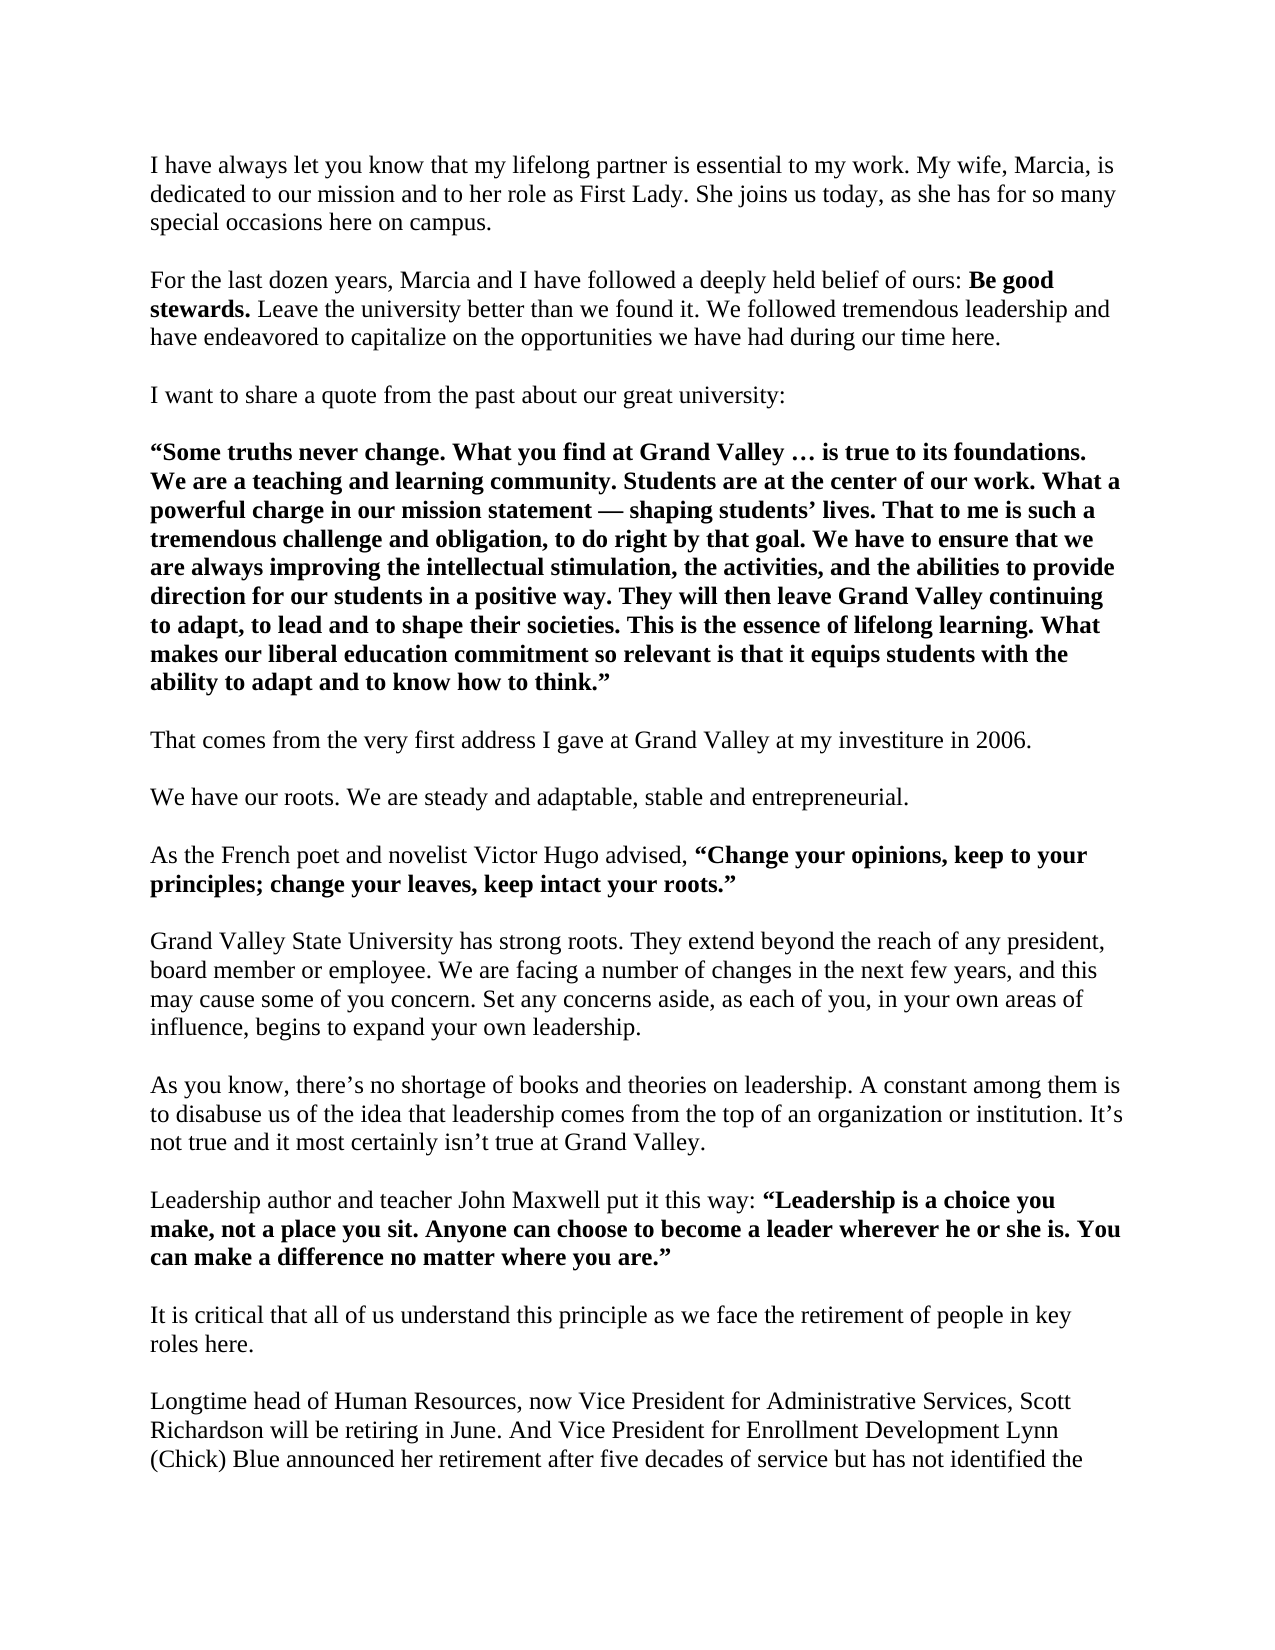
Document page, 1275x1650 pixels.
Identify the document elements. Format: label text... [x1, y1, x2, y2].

text Leadership author and teacher John Maxwell put it this way: “Leadership is a choice you make, not a place you sit. Anyone can choose to become a leader wherever he or she is. You can make a difference no matter where you are.” [150, 1185, 1125, 1271]
text I have always let you know that my lifelong partner is essential to my work. My wife, Marcia, is dedicated to our mission and to her role as First Lady. She joins us today, as she has for so many special occasions here on campus. [150, 150, 1125, 236]
text “Some truths never change. What you find at Grand Valley … is true to its foundations. We are a teaching and learning community. Students are at the center of our work. What a powerful charge in our mission statement — shaping students’ lives. That to me is such a tremendous challenge and obligation, to do right by that goal. We have to ensure that we are always improving the intellectual stimulation, the activities, and the abilities to provide direction for our students in a positive way. They will then leave Grand Valley continuing to adapt, to lead and to shape their societies. This is the essence of lifelong learning. What makes our liberal education commitment so relevant is that it equips students with the ability to adapt and to know how to think.” [150, 437, 1125, 696]
text I want to share a quote from the past about our great university: [150, 380, 1125, 409]
text That comes from the very first address I gave at Grand Valley at my investiture in 2006. [150, 725, 1125, 754]
text As the French poet and novelist Victor Hugo advised, “Change your opinions, keep to your principles; change your leaves, keep intact your roots.” [150, 840, 1125, 897]
text As you know, there’s no shortage of books and theories on leadership. A constant among them is to disabuse us of the idea that leadership comes from the top of an organization or institution. It’s not true and it most certainly isn’t true at Grand Valley. [150, 1070, 1125, 1156]
text Grand Valley State University has strong roots. They extend beyond the reach of any president, board member or employee. We are facing a number of changes in the next few years, and this may cause some of you concern. Set any concerns aside, as each of you, in your own areas of influence, begins to expand your own leadership. [150, 926, 1125, 1041]
text It is critical that all of us understand this principle as we face the retirement of people in key roles here. [150, 1300, 1125, 1357]
text We have our roots. We are steady and adaptable, stable and entrepreneurial. [150, 782, 1125, 811]
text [150, 1386, 1125, 1472]
text For the last dozen years, Marcia and I have followed a deeply held belief of ours: Be good stewards. Leave the university better than we found it. We followed tremendous leadership and have endeavored to capitalize on the opportunities we have had during our time here. [150, 265, 1125, 351]
